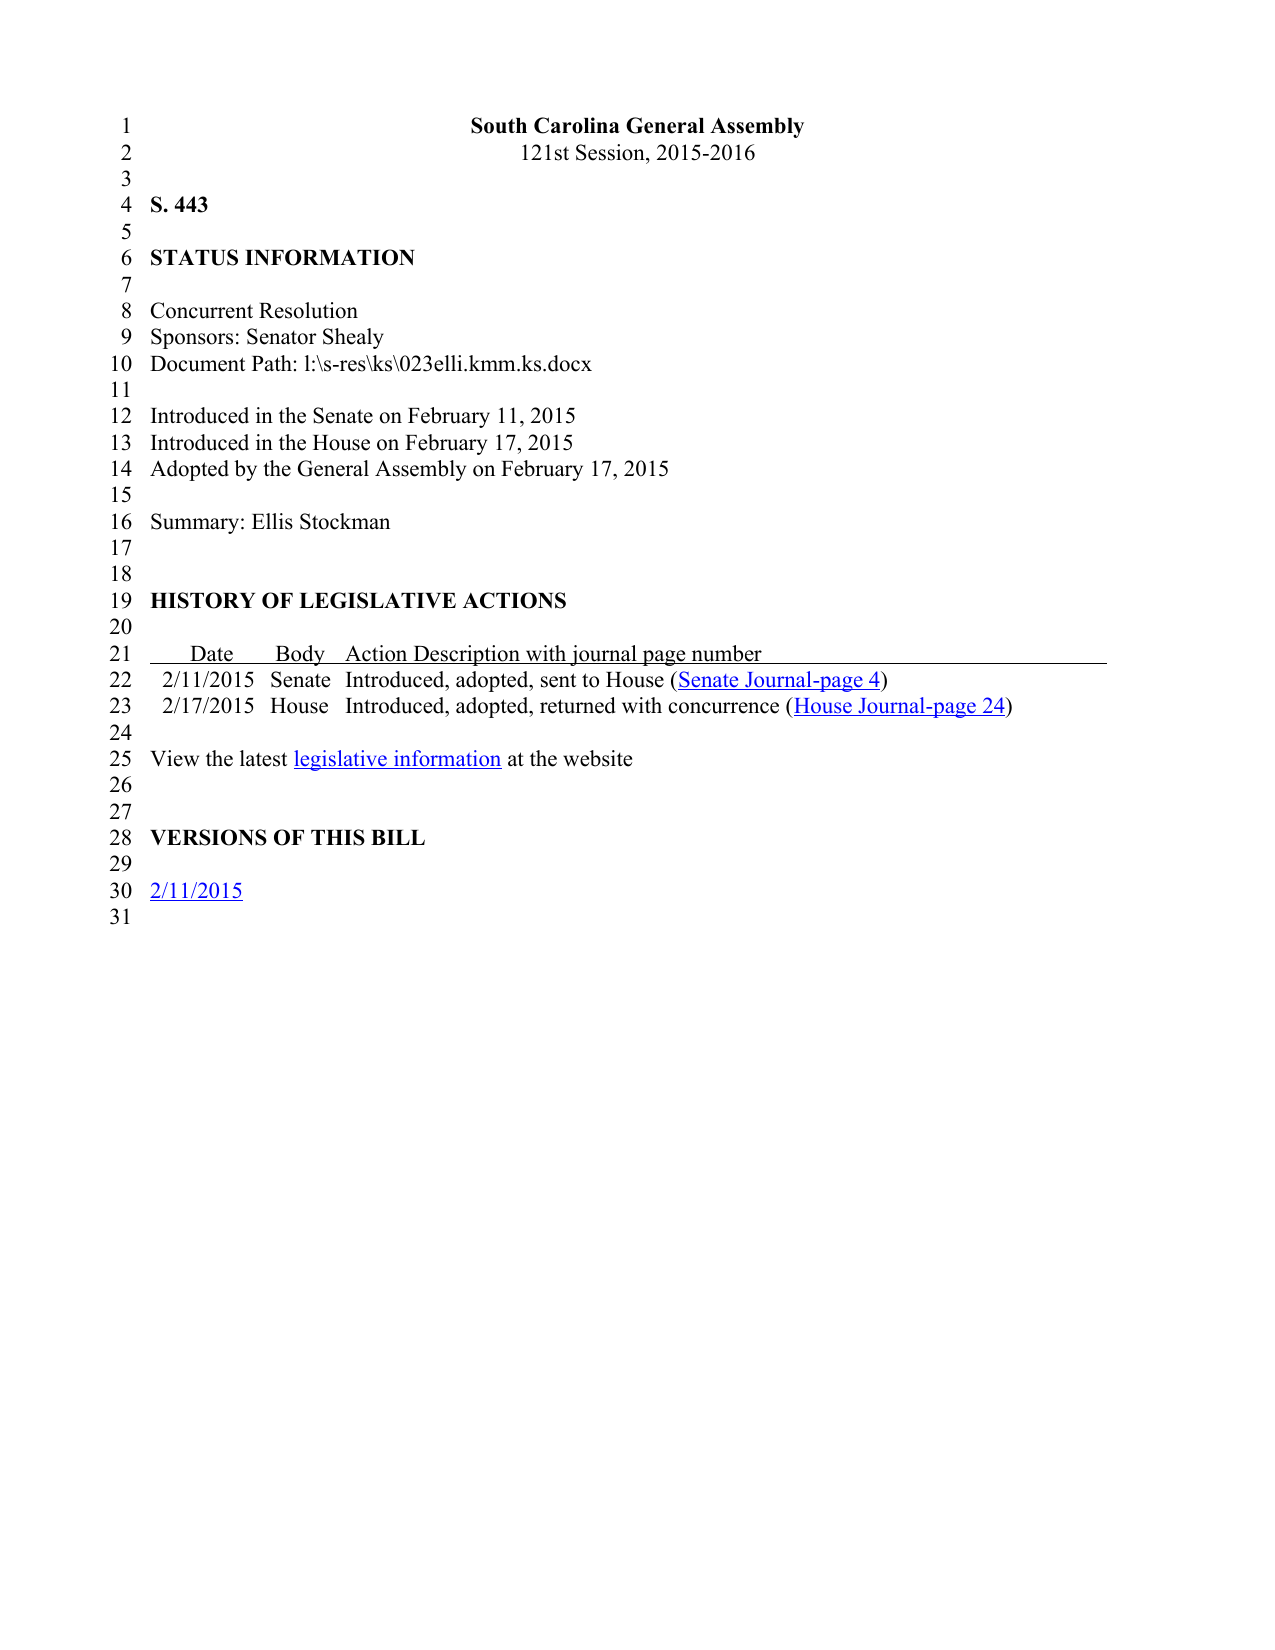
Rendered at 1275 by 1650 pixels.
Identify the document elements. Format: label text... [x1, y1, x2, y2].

text Sponsors: Senator Shealy [150, 323, 1125, 350]
text Date Body Action Description with journal page number [150, 639, 1125, 666]
text 2/11/2015 Senate Introduced, adopted, sent to House (Senate Journal-page 4) [150, 666, 1125, 692]
text HISTORY OF LEGISLATIVE ACTIONS [150, 587, 1125, 613]
text Summary: Ellis Stockman [150, 508, 1125, 534]
text Adopted by the General Assembly on February 17, 2015 [150, 455, 1125, 481]
text Introduced in the House on February 17, 2015 [150, 429, 1125, 455]
text Introduced in the Senate on February 11, 2015 [150, 402, 1125, 429]
text 2/17/2015 House Introduced, adopted, returned with concurrence (House Journal-page 24) [150, 692, 1125, 719]
text VERSIONS OF THIS BILL [150, 824, 1125, 850]
text 121st Session, 2015-2016 [150, 139, 1125, 165]
text STATUS INFORMATION [150, 244, 1125, 271]
text 2/11/2015 [150, 877, 1125, 903]
text Concurrent Resolution [150, 297, 1125, 323]
text South Carolina General Assembly [150, 112, 1125, 139]
text S. 443 [150, 192, 1125, 218]
text Document Path: l:\s-res\ks\023elli.kmm.ks.docx [150, 350, 1125, 376]
text View the latest legislative information at the website [150, 745, 1125, 771]
